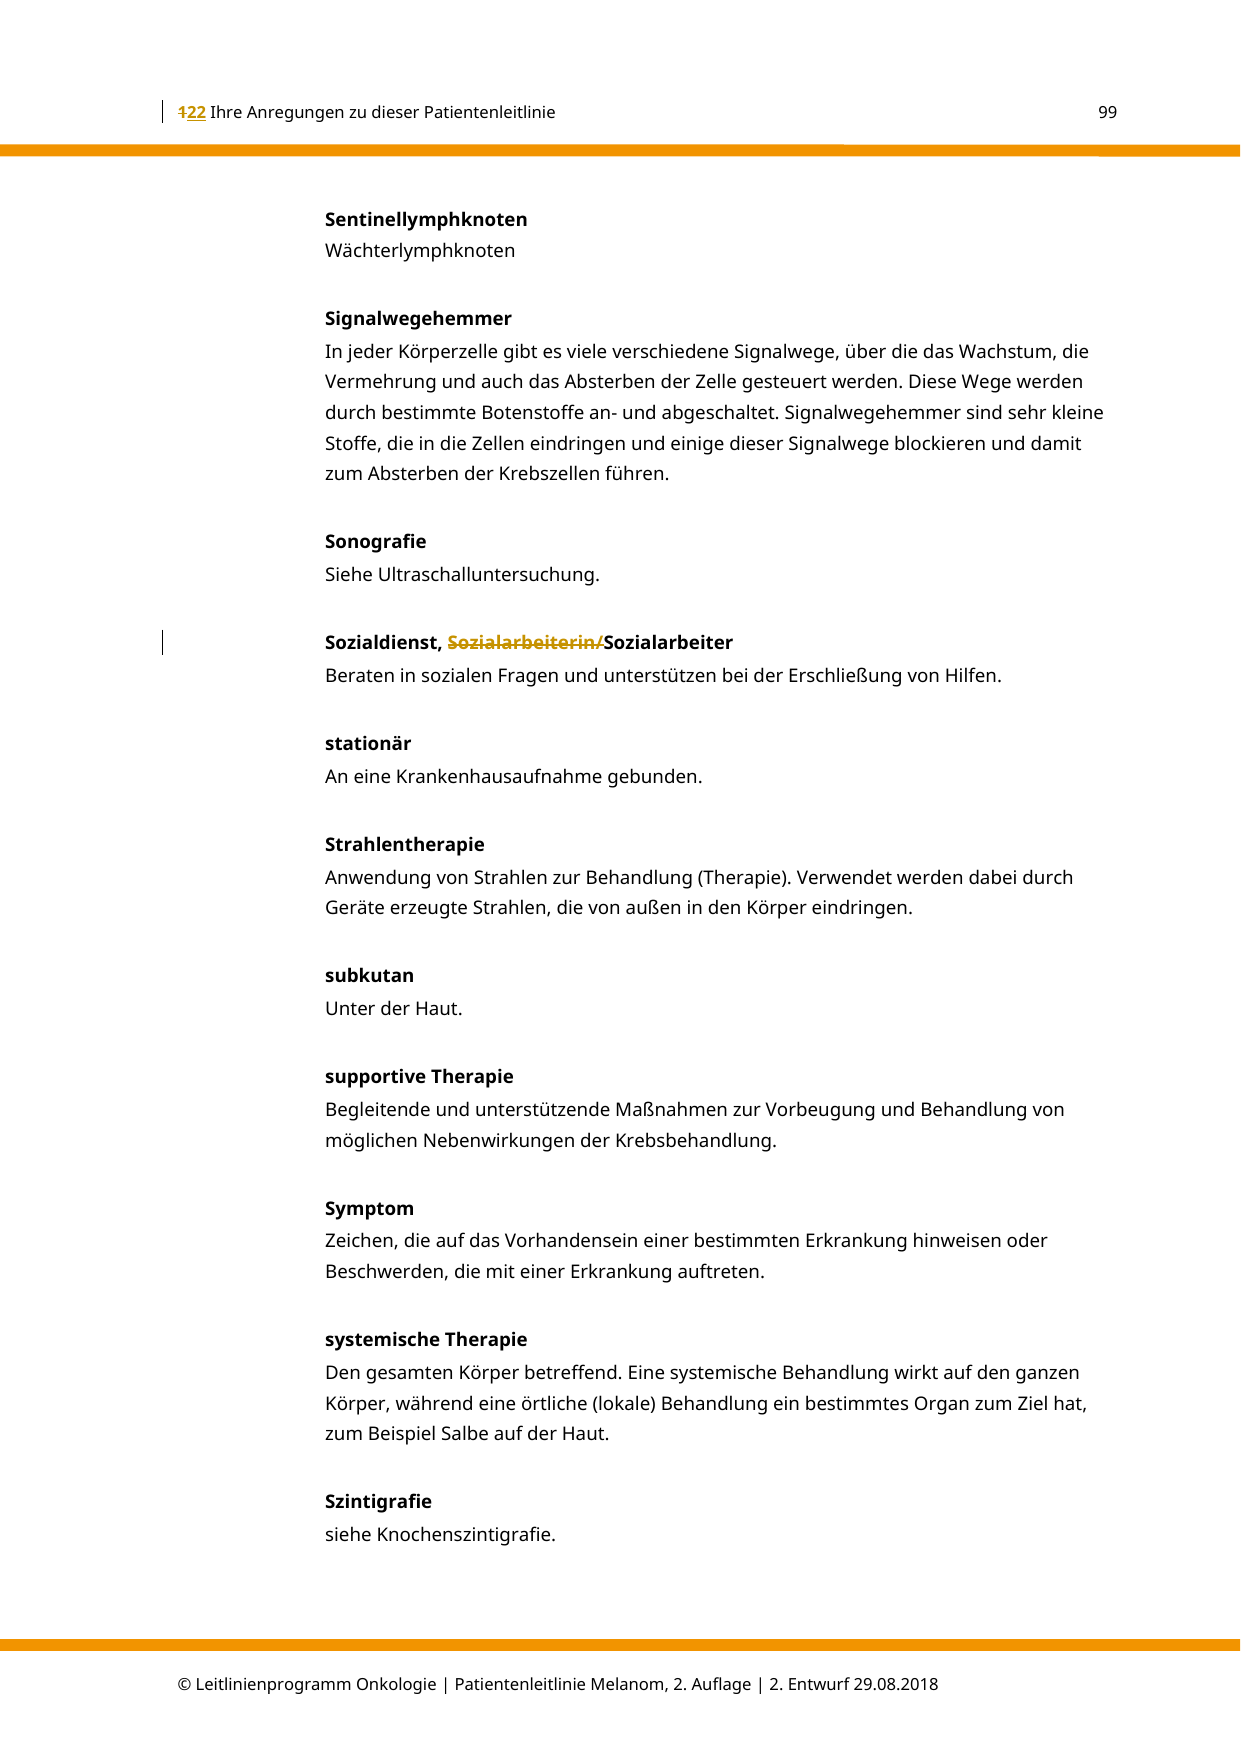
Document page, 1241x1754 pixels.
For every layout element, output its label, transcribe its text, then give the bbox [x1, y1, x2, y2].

text Sozialdienst, Sozialarbeiter [325, 630, 1122, 655]
text Beraten in sozialen Fragen und unterstützen bei der Erschließung von Hilfen. [325, 662, 1122, 688]
text Den gesamten Körper betreffend. Eine systemische Behandlung wirkt auf den ganzen Körper, während eine örtliche (lokale) Behandlung ein bestimmtes Organ zum Ziel hat, zum Beispiel Salbe auf der Haut. [325, 1359, 1122, 1446]
text Symptom [325, 1195, 1122, 1221]
text Anwendung von Strahlen zur Behandlung (Therapie). Verwendet werden dabei durch Geräte erzeugte Strahlen, die von außen in den Körper eindringen. [325, 864, 1122, 920]
text stationär [325, 731, 1122, 756]
text systemische Therapie [325, 1327, 1122, 1352]
text Siehe Ultraschalluntersuchung. [325, 562, 1122, 587]
text Sentinellymphknoten Wächterlymphknoten [325, 207, 1122, 263]
text Szintigrafie [325, 1489, 1122, 1514]
text In jeder Körperzelle gibt es viele verschiedene Signalwege, über die das Wachstum, die Vermehrung und auch das Absterben der Zelle gesteuert werden. Diese Wege werden durch bestimmte Botenstoffe an- und abgeschaltet. Signalwegehemmer sind sehr kleine Stoffe, die in die Zellen eindringen und einige dieser Signalwege blockieren und damit zum Absterben der Krebszellen führen. [325, 338, 1122, 486]
text Signalwegehemmer [325, 306, 1122, 331]
text supportive Therapie [325, 1064, 1122, 1089]
text Strahlentherapie [325, 831, 1122, 857]
text Sonografie [325, 529, 1122, 554]
text An eine Krankenhausaufnahme gebunden. [325, 763, 1122, 789]
text Zeichen, die auf das Vorhandensein einer bestimmten Erkrankung hinweisen oder Beschwerden, die mit einer Erkrankung auftreten. [325, 1228, 1122, 1284]
text subkutan [325, 963, 1122, 988]
text Unter der Haut. [325, 996, 1122, 1021]
text siehe Knochenszintigrafie. [325, 1521, 1122, 1547]
text Begleitende und unterstützende Maßnahmen zur Vorbeugung und Behandlung von möglichen Nebenwirkungen der Krebsbehandlung. [325, 1096, 1122, 1152]
